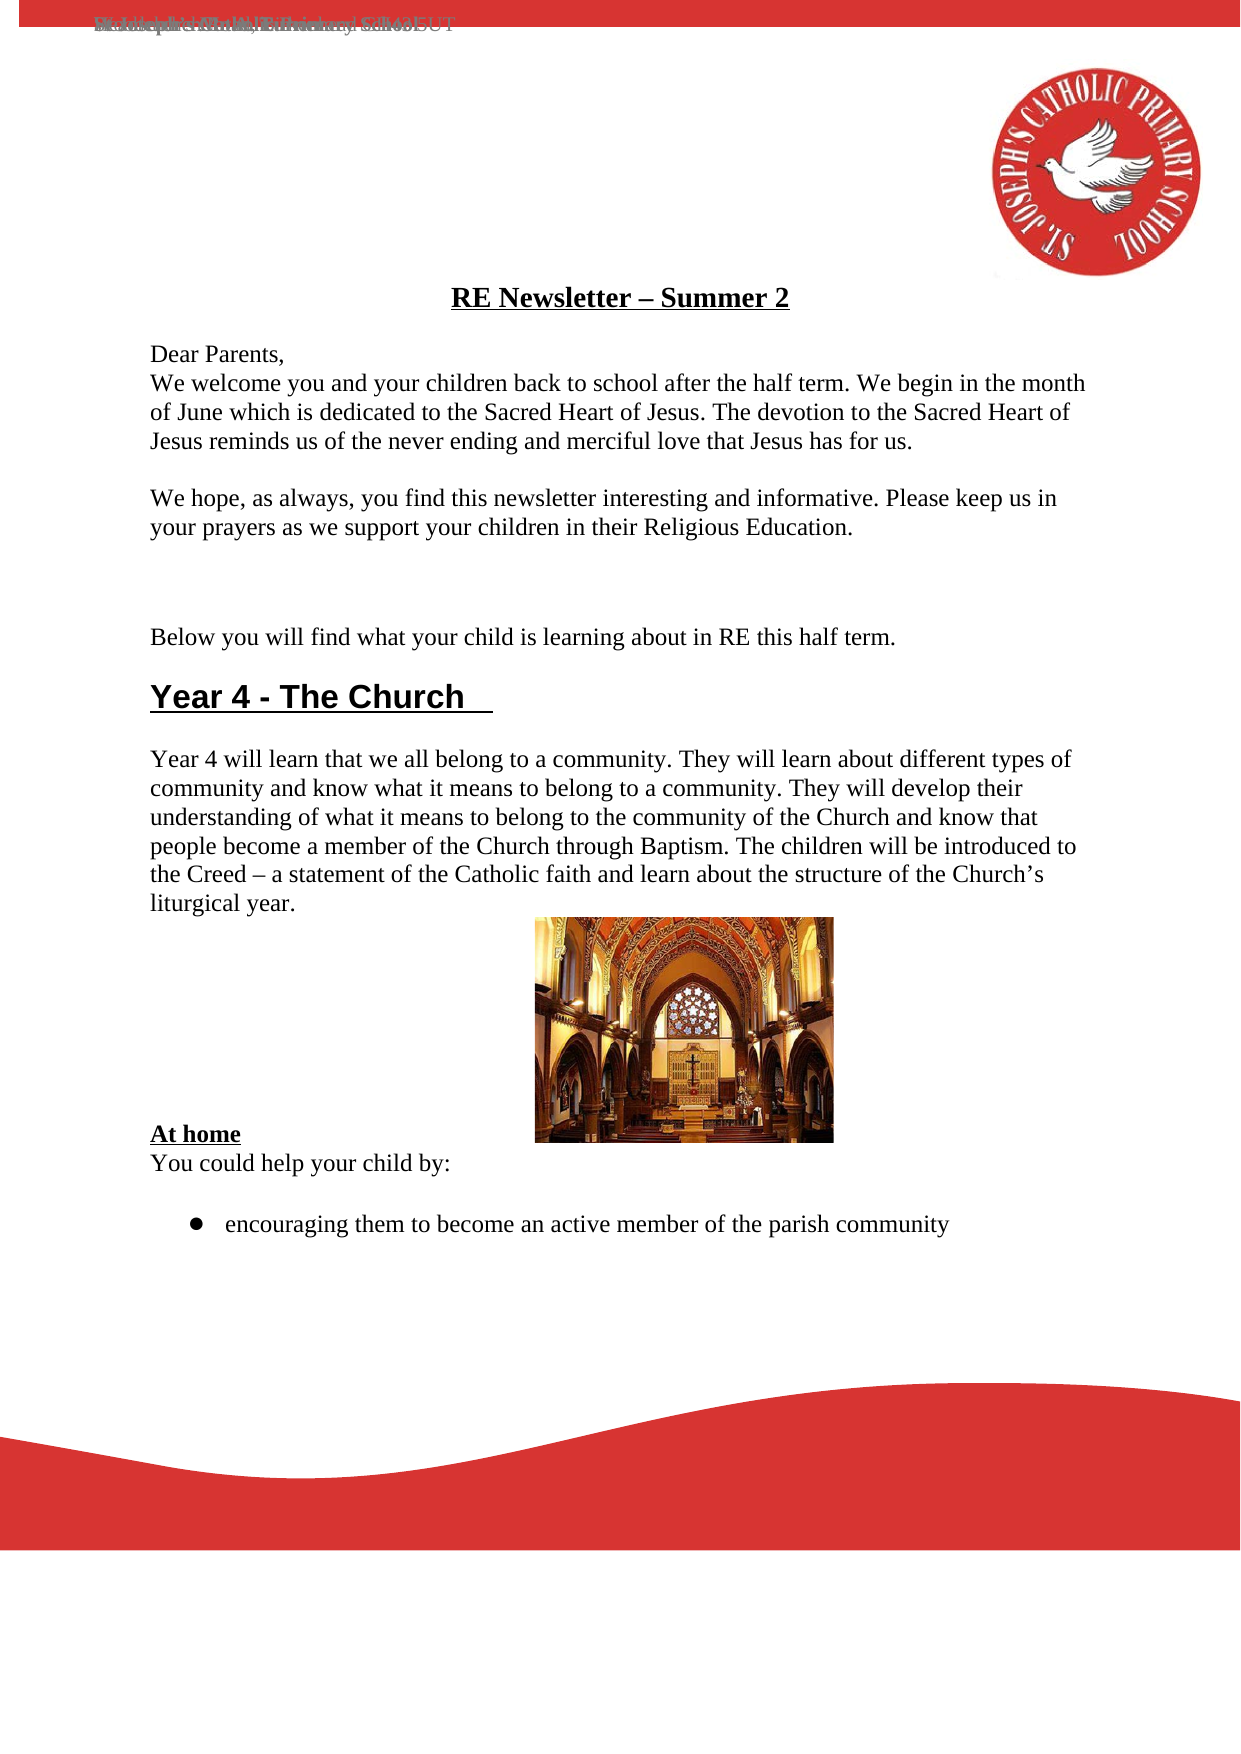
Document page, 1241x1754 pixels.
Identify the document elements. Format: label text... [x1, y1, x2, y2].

text We hope, as always, you find this newsletter interesting and informative. Please keep us in your prayers as we support your children in their Religious Education. [150, 483, 1090, 541]
text We welcome you and your children back to school after the half term. We begin in the month of June which is dedicated to the Sacred Heart of Jesus. The devotion to the Sacred Heart of Jesus reminds us of the never ending and merciful love that Jesus has for us. [150, 368, 1090, 454]
text Year 4 will learn that we all belong to a community. They will learn about different types of community and know what it means to belong to a community. They will develop their understanding of what it means to belong to the community of the Church and know that people become a member of the Church through Baptism. The children will be introduced to the Creed – a statement of the Catholic faith and learn about the structure of the Church’s liturgical year. [150, 744, 1090, 917]
text Year 4 - The Church [150, 677, 1090, 716]
picture [534, 917, 834, 1143]
list encouraging them to become an active member of the parish community [187, 1205, 1090, 1239]
picture [972, 58, 1203, 280]
text You could help your child by: [150, 1148, 1090, 1176]
text Dear Parents, [150, 339, 1090, 368]
text Below you will find what your child is learning about in RE this half term. [150, 622, 1090, 651]
text RE Newsletter – Summer 2 [150, 150, 1090, 313]
